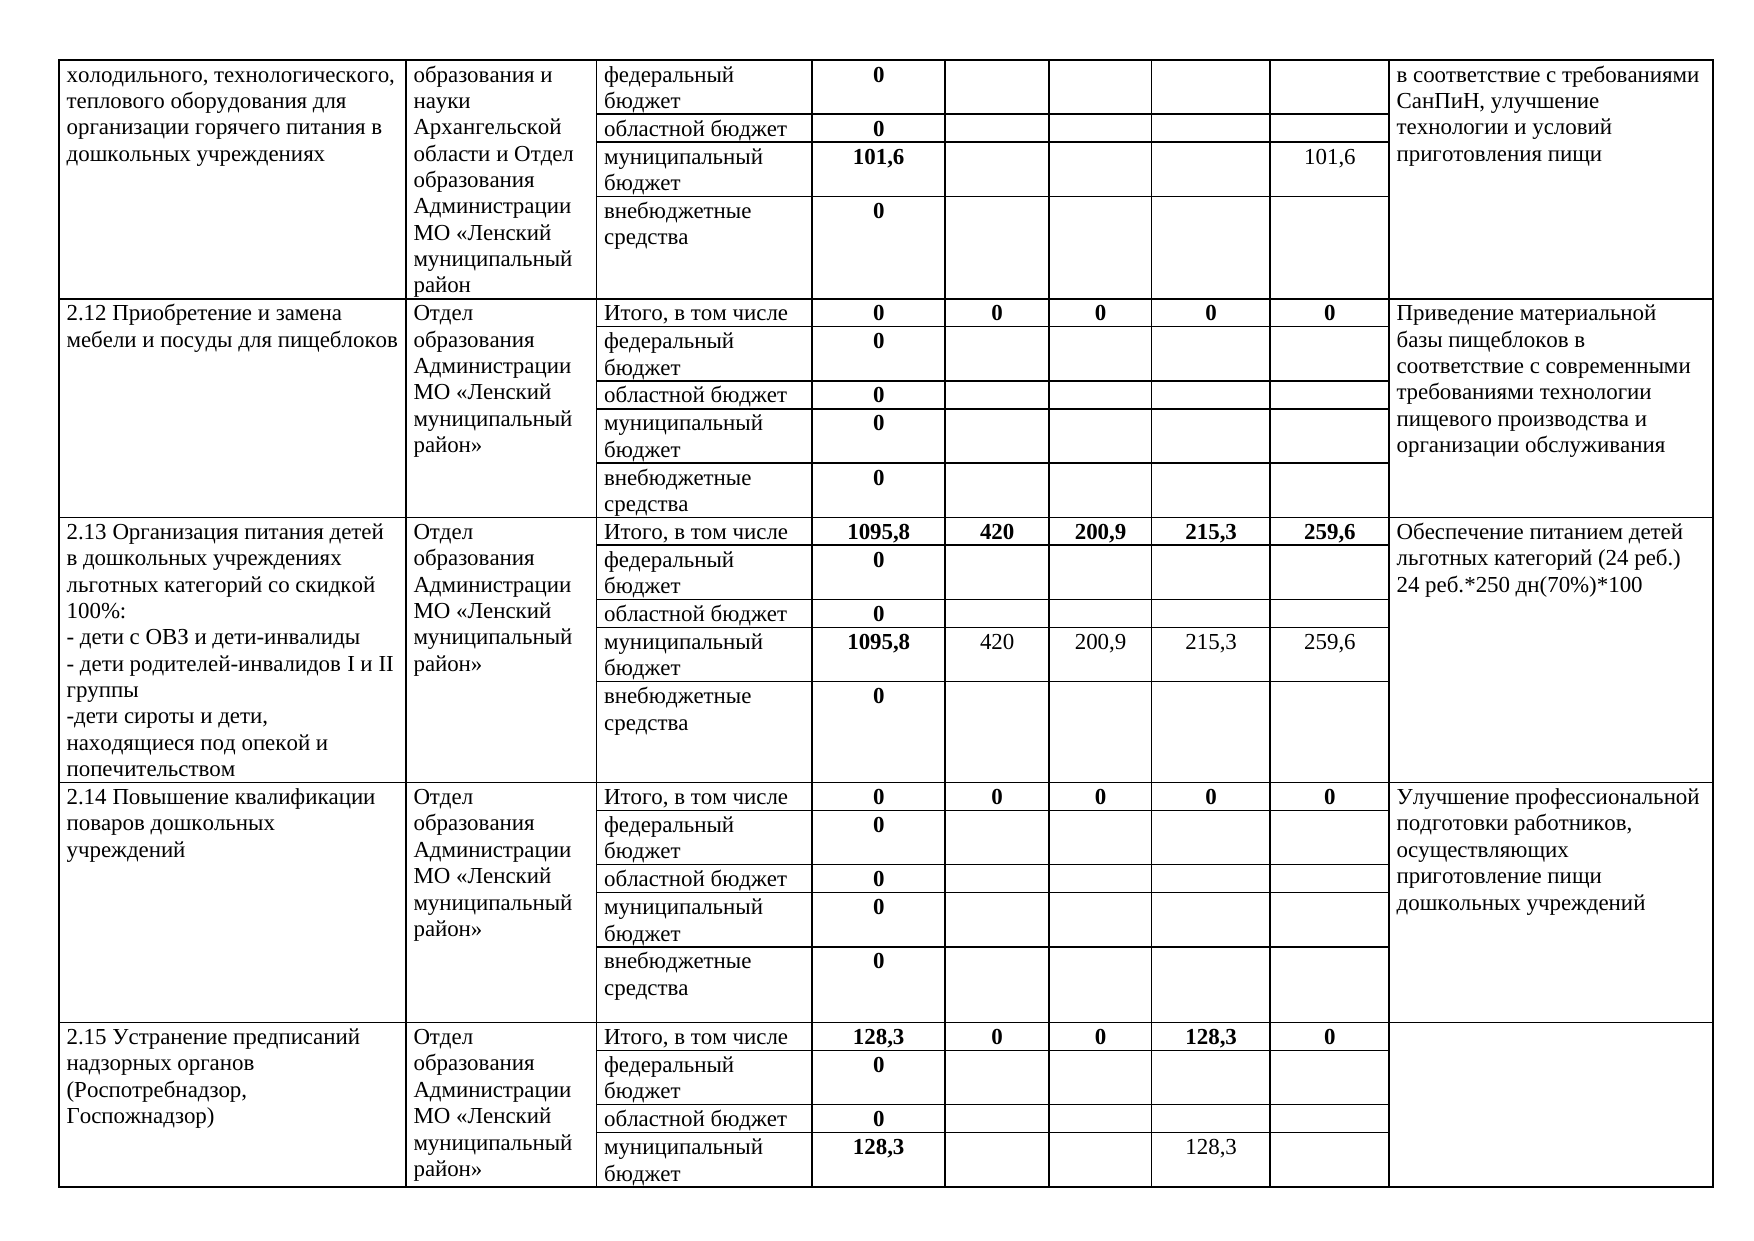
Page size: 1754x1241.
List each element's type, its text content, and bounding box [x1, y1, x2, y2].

table_cell 128,3 [1152, 1023, 1269, 1049]
table_cell 0 [1050, 783, 1151, 809]
table_cell [1271, 1133, 1388, 1186]
table_cell 0 [813, 1105, 944, 1132]
table_cell [1152, 143, 1269, 196]
table_cell [946, 61, 1048, 113]
table_cell [1050, 865, 1151, 892]
table_cell [1152, 1051, 1269, 1104]
table_cell областной бюджет [597, 382, 811, 408]
table_cell 0 [813, 682, 944, 782]
table_cell [1271, 464, 1388, 516]
table_cell 128,3 [813, 1133, 944, 1186]
table_cell 0 [813, 546, 944, 599]
table_cell 259,6 [1271, 518, 1388, 544]
table_cell [1271, 546, 1388, 599]
table_cell [946, 464, 1048, 516]
table_cell [1271, 197, 1388, 298]
table_cell 101,6 [813, 143, 944, 196]
table_cell [1152, 115, 1269, 141]
table_cell [1271, 115, 1388, 141]
table_cell [1271, 61, 1388, 113]
table_cell [1050, 600, 1151, 627]
table_cell 0 [1271, 783, 1388, 809]
table_cell [946, 811, 1048, 864]
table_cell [60, 61, 405, 298]
table_cell 215,3 [1152, 518, 1269, 544]
table_cell 0 [946, 783, 1048, 809]
table_cell [1050, 61, 1151, 113]
table_cell [1050, 115, 1151, 141]
table_cell [946, 546, 1048, 599]
table_cell Отдел образования Администрации МО «Ленский муниципальный район» [407, 300, 596, 516]
table_cell 0 [813, 600, 944, 627]
table_cell [946, 197, 1048, 298]
table_cell [1050, 1051, 1151, 1104]
table_cell муниципальный бюджет [597, 410, 811, 462]
table_cell [1050, 143, 1151, 196]
table_cell 0 [1152, 783, 1269, 809]
table_cell [946, 1051, 1048, 1104]
table_cell муниципальный бюджет [597, 893, 811, 946]
table_cell муниципальный бюджет [597, 1133, 811, 1186]
table_cell 0 [813, 327, 944, 380]
table_cell 200,9 [1050, 518, 1151, 544]
table_cell 2.13 Организация питания детей в дошкольных учреждениях льготных категорий со скидкой 100%: - дети с ОВЗ и дети-инвалиды - дети родителей-инвалидов I и II группы -дети сироты и дети, находящиеся под опекой и попечительством [60, 518, 405, 782]
table_cell 1095,8 [813, 518, 944, 544]
table_cell 259,6 [1271, 628, 1388, 681]
table_cell [946, 948, 1048, 1022]
table_cell [1152, 811, 1269, 864]
table_cell Итого, в том числе [597, 518, 811, 544]
table_cell Улучшение профессиональной подготовки работников, осуществляющих приготовление пищи дошкольных учреждений [1390, 783, 1712, 1022]
table_cell [1271, 1105, 1388, 1132]
table_cell [1271, 410, 1388, 462]
table_cell [1050, 410, 1151, 462]
table_cell 0 [1271, 300, 1388, 326]
table_cell [1152, 61, 1269, 113]
table_cell [1152, 382, 1269, 408]
table_cell [946, 410, 1048, 462]
table_cell федеральный бюджет [597, 811, 811, 864]
table_cell [1271, 811, 1388, 864]
table_cell [946, 682, 1048, 782]
table_cell 0 [813, 382, 944, 408]
table_cell внебюджетные средства [597, 948, 811, 1022]
table_cell [946, 600, 1048, 627]
table_cell [1390, 1023, 1712, 1186]
table_cell [1152, 682, 1269, 782]
table_cell [1271, 600, 1388, 627]
table_cell [1050, 1105, 1151, 1132]
table_cell Обеспечение питанием детей льготных категорий (24 реб.) 24 реб.*250 дн(70%)*100 [1390, 518, 1712, 782]
table_cell 101,6 [1271, 143, 1388, 196]
table_cell муниципальный бюджет [597, 628, 811, 681]
table_cell [1271, 948, 1388, 1022]
table_cell [1271, 327, 1388, 380]
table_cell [407, 61, 596, 298]
table_cell [1152, 865, 1269, 892]
table_cell [1050, 546, 1151, 599]
table_cell федеральный бюджет [597, 1051, 811, 1104]
table_cell [1271, 382, 1388, 408]
table_cell [946, 143, 1048, 196]
table_cell 0 [813, 115, 944, 141]
table_cell [946, 893, 1048, 946]
table_cell внебюджетные средства [597, 682, 811, 782]
table_cell 0 [813, 410, 944, 462]
table_cell [1152, 1105, 1269, 1132]
table_cell [1152, 197, 1269, 298]
table_cell [1271, 865, 1388, 892]
table_cell 0 [813, 300, 944, 326]
table_cell Приведение материальной базы пищеблоков в соответствие с современными требованиями технологии пищевого производства и организации обслуживания [1390, 300, 1712, 516]
table_cell 0 [813, 865, 944, 892]
table_cell [1050, 327, 1151, 380]
table_cell областной бюджет [597, 865, 811, 892]
table_cell [1271, 1051, 1388, 1104]
table_cell [1152, 948, 1269, 1022]
table_cell Отдел образования Администрации МО «Ленский муниципальный район» [407, 783, 596, 1022]
table_cell 420 [946, 628, 1048, 681]
table_cell 0 [813, 1051, 944, 1104]
table_cell [946, 115, 1048, 141]
table_cell Итого, в том числе [597, 1023, 811, 1049]
table_cell [1152, 600, 1269, 627]
table_cell 0 [1152, 300, 1269, 326]
table_cell Отдел образования Администрации МО «Ленский муниципальный район» [407, 518, 596, 782]
table_cell 2.14 Повышение квалификации поваров дошкольных учреждений [60, 783, 405, 1022]
table_cell 1095,8 [813, 628, 944, 681]
table_cell [1050, 1133, 1151, 1186]
table_cell областной бюджет [597, 600, 811, 627]
table_cell [1050, 464, 1151, 516]
table_cell [1050, 197, 1151, 298]
table_cell 420 [946, 518, 1048, 544]
table_cell Итого, в том числе [597, 783, 811, 809]
table_cell [1152, 327, 1269, 380]
table_cell [1271, 893, 1388, 946]
table_cell 0 [813, 197, 944, 298]
table_cell федеральный бюджет [597, 61, 811, 113]
table_cell областной бюджет [597, 1105, 811, 1132]
table_cell [1050, 682, 1151, 782]
table_cell [1152, 546, 1269, 599]
table_cell [946, 327, 1048, 380]
table_cell 0 [813, 464, 944, 516]
table_cell федеральный бюджет [597, 546, 811, 599]
table_cell [1050, 893, 1151, 946]
table_cell [1152, 410, 1269, 462]
table_cell муниципальный бюджет [597, 143, 811, 196]
table_cell 200,9 [1050, 628, 1151, 681]
table_cell Отдел образования Администрации МО «Ленский муниципальный район» [407, 1023, 596, 1186]
table_cell [946, 382, 1048, 408]
table_cell 0 [813, 811, 944, 864]
table_cell 0 [946, 300, 1048, 326]
table_cell 0 [813, 783, 944, 809]
table_cell [946, 1105, 1048, 1132]
table_cell [1050, 948, 1151, 1022]
table_cell 0 [813, 61, 944, 113]
table_cell федеральный бюджет [597, 327, 811, 380]
table_cell внебюджетные средства [597, 197, 811, 298]
table_cell 0 [1050, 1023, 1151, 1049]
table_cell областной бюджет [597, 115, 811, 141]
table_cell 215,3 [1152, 628, 1269, 681]
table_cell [1390, 61, 1712, 298]
table_cell [1050, 382, 1151, 408]
table_cell 0 [1050, 300, 1151, 326]
table_cell [1152, 464, 1269, 516]
table_cell 0 [946, 1023, 1048, 1049]
table_cell [1271, 682, 1388, 782]
table_cell 128,3 [813, 1023, 944, 1049]
table_cell 2.12 Приобретение и замена мебели и посуды для пищеблоков [60, 300, 405, 516]
table_cell [946, 1133, 1048, 1186]
table_cell 2.15 Устранение предписаний надзорных органов (Роспотребнадзор, Госпожнадзор) [60, 1023, 405, 1186]
table_cell [1050, 811, 1151, 864]
table_cell Итого, в том числе [597, 300, 811, 326]
table_cell [946, 865, 1048, 892]
table_cell 0 [1271, 1023, 1388, 1049]
table_cell 0 [813, 948, 944, 1022]
table_cell внебюджетные средства [597, 464, 811, 516]
table_cell 128,3 [1152, 1133, 1269, 1186]
table_cell 0 [813, 893, 944, 946]
table_cell [1152, 893, 1269, 946]
